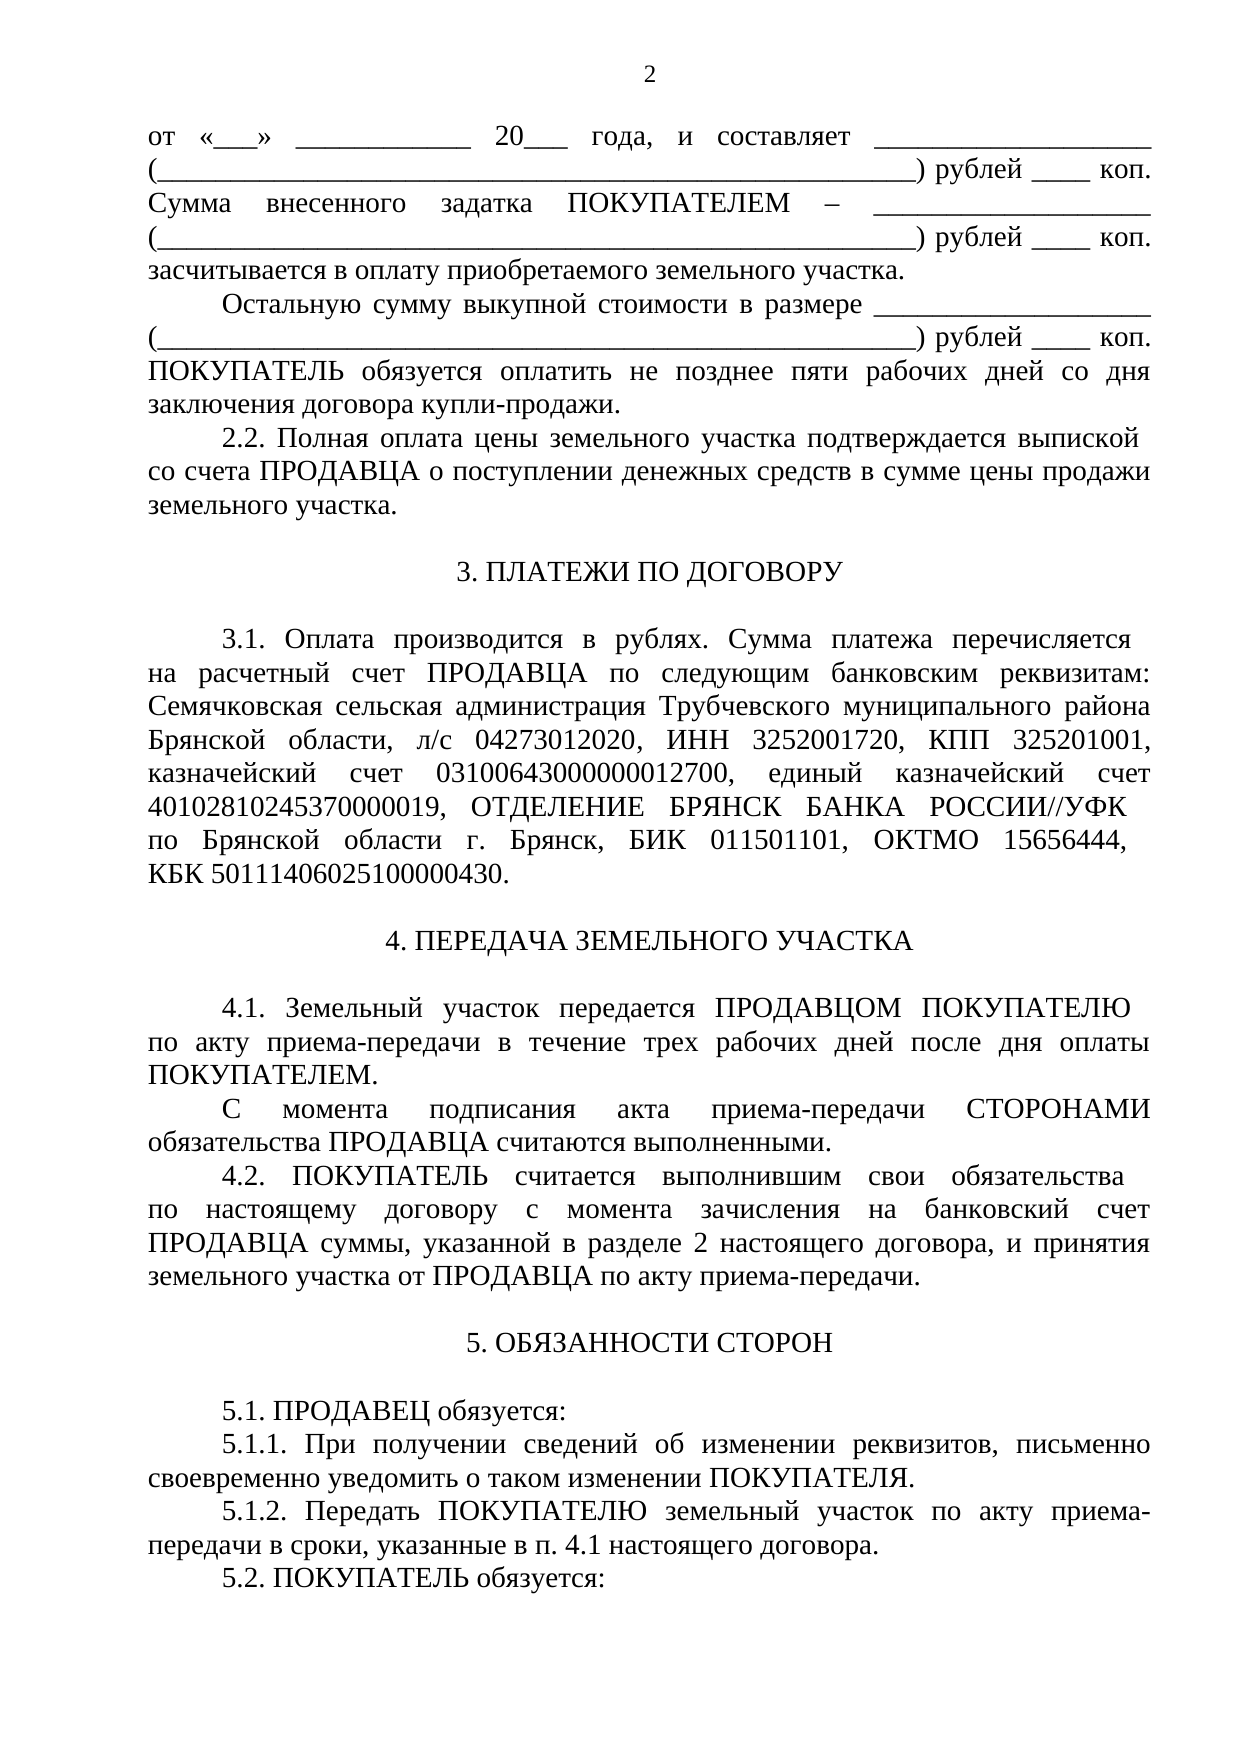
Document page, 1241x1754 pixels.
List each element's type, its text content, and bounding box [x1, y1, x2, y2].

text 3.1. Оплата производится в рублях. Сумма платежа перечисляется на расчетный счет ПРОДАВЦА по следующим банковским реквизитам: Семячковская сельская администрация Трубчевского муниципального района Брянской области, л/с 04273012020, ИНН 3252001720, КПП 325201001, казначейский счет 03100643000000012700, единый казначейский счет 40102810245370000019, ОТДЕЛЕНИЕ БРЯНСК БАНКА РОССИИ//УФК по Брянской области г. Брянск, БИК 011501101, ОКТМО 15656444, КБК 50111406025100000430. [148, 621, 1152, 889]
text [148, 118, 1152, 286]
text 5. ОБЯЗАННОСТИ СТОРОН [148, 1326, 1152, 1359]
text 2.2. Полная оплата цены земельного участка подтверждается выпиской со счета ПРОДАВЦА о поступлении денежных средств в сумме цены продажи земельного участка. [148, 420, 1152, 521]
text С момента подписания акта приема-передачи СТОРОНАМИ обязательства ПРОДАВЦА считаются выполненными. [148, 1091, 1152, 1158]
text 5.1.1. При получении сведений об изменении реквизитов, письменно своевременно уведомить о таком изменении ПОКУПАТЕЛЯ. [148, 1426, 1152, 1493]
text 5.1.2. Передать ПОКУПАТЕЛЮ земельный участок по акту приема-передачи в сроки, указанные в п. 4.1 настоящего договора. [148, 1493, 1152, 1560]
text 4. ПЕРЕДАЧА ЗЕМЕЛЬНОГО УЧАСТКА [148, 923, 1152, 957]
text Остальную сумму выкупной стоимости в размере ___________________ (____________________________________________________) рублей ____ коп. ПОКУПАТЕЛЬ обязуется оплатить не позднее пяти рабочих дней со дня заключения договора купли-продажи. [148, 286, 1152, 420]
text 3. ПЛАТЕЖИ ПО ДОГОВОРУ [148, 554, 1152, 588]
text 4.2. ПОКУПАТЕЛЬ считается выполнившим свои обязательства по настоящему договору с момента зачисления на банковский счет ПРОДАВЦА суммы, указанной в разделе 2 настоящего договора, и принятия земельного участка от ПРОДАВЦА по акту приема-передачи. [148, 1158, 1152, 1292]
text 5.1. ПРОДАВЕЦ обязуется: [148, 1393, 1152, 1426]
text 5.2. ПОКУПАТЕЛЬ обязуется: [148, 1560, 1152, 1594]
text 4.1. Земельный участок передается ПРОДАВЦОМ ПОКУПАТЕЛЮ по акту приема-передачи в течение трех рабочих дней после дня оплаты ПОКУПАТЕЛЕМ. [148, 990, 1152, 1091]
